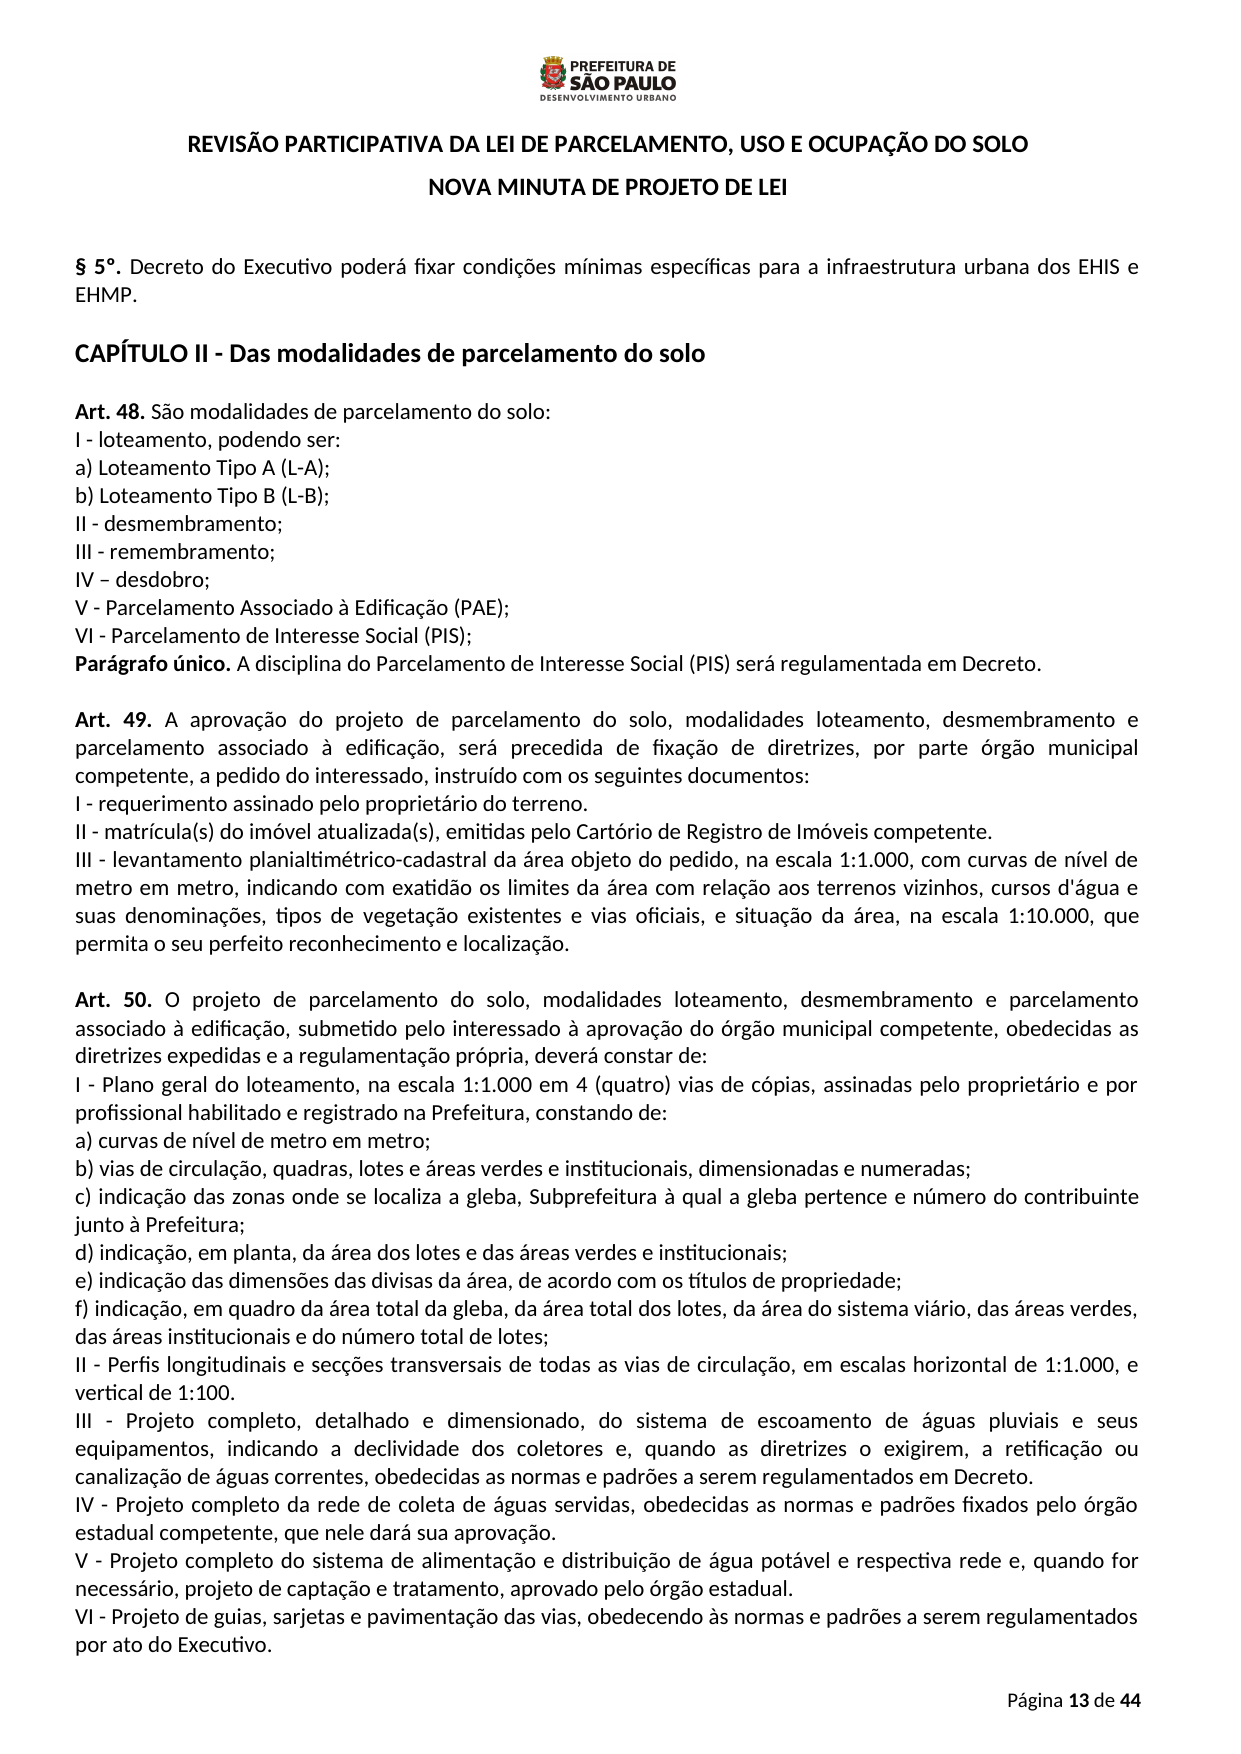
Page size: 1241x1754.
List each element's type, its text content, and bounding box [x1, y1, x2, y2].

text b) vias de circulação, quadras, lotes e áreas verdes e institucionais, dimensionadas e numeradas; [75, 1154, 1141, 1182]
text II - desmembramento; [75, 509, 1141, 537]
text IV - Projeto completo da rede de coleta de águas servidas, obedecidas as normas e padrões fixados pelo órgão estadual competente, que nele dará sua aprovação. [75, 1490, 1141, 1546]
text II - Perfis longitudinais e secções transversais de todas as vias de circulação, em escalas horizontal de 1:1.000, e vertical de 1:100. [75, 1350, 1141, 1406]
text a) Loteamento Tipo A (L-A); [75, 453, 1141, 481]
text I - requerimento assinado pelo proprietário do terreno. [75, 789, 1141, 817]
text II - matrícula(s) do imóvel atualizada(s), emitidas pelo Cartório de Registro de Imóveis competente. [75, 817, 1141, 846]
text V - Projeto completo do sistema de alimentação e distribuição de água potável e respectiva rede e, quando for necessário, projeto de captação e tratamento, aprovado pelo órgão estadual. [75, 1546, 1141, 1602]
text c) indicação das zonas onde se localiza a gleba, Subprefeitura à qual a gleba pertence e número do contribuinte junto à Prefeitura; [75, 1182, 1141, 1238]
text I - loteamento, podendo ser: [75, 425, 1141, 453]
text a) curvas de nível de metro em metro; [75, 1126, 1141, 1154]
text IV – desdobro; [75, 565, 1141, 593]
text b) Loteamento Tipo B (L-B); [75, 481, 1141, 509]
text Art. 48. São modalidades de parcelamento do solo: [75, 397, 1141, 425]
text § 5º. Decreto do Executivo poderá fixar condições mínimas específicas para a infraestrutura urbana dos EHIS e EHMP. [75, 252, 1141, 308]
text Parágrafo único. A disciplina do Parcelamento de Interesse Social (PIS) será regulamentada em Decreto. [75, 649, 1141, 677]
text III - Projeto completo, detalhado e dimensionado, do sistema de escoamento de águas pluviais e seus equipamentos, indicando a declividade dos coletores e, quando as diretrizes o exigirem, a retificação ou canalização de águas correntes, obedecidas as normas e padrões a serem regulamentados em Decreto. [75, 1406, 1141, 1490]
text III - remembramento; [75, 537, 1141, 565]
list CAPÍTULO II - Das modalidades de parcelamento do solo [75, 336, 1141, 369]
text d) indicação, em planta, da área dos lotes e das áreas verdes e institucionais; [75, 1238, 1141, 1266]
text e) indicação das dimensões das divisas da área, de acordo com os títulos de propriedade; [75, 1266, 1141, 1294]
text III - levantamento planialtimétrico-cadastral da área objeto do pedido, na escala 1:1.000, com curvas de nível de metro em metro, indicando com exatidão os limites da área com relação aos terrenos vizinhos, cursos d'água e suas denominações, tipos de vegetação existentes e vias oficiais, e situação da área, na escala 1:10.000, que permita o seu perfeito reconhecimento e localização. [75, 846, 1141, 958]
text V - Parcelamento Associado à Edificação (PAE); [75, 593, 1141, 621]
text Art. 49. A aprovação do projeto de parcelamento do solo, modalidades loteamento, desmembramento e parcelamento associado à edificação, será precedida de fixação de diretrizes, por parte órgão municipal competente, a pedido do interessado, instruído com os seguintes documentos: [75, 705, 1141, 789]
text Art. 50. O projeto de parcelamento do solo, modalidades loteamento, desmembramento e parcelamento associado à edificação, submetido pelo interessado à aprovação do órgão municipal competente, obedecidas as diretrizes expedidas e a regulamentação própria, deverá constar de: [75, 986, 1141, 1070]
text f) indicação, em quadro da área total da gleba, da área total dos lotes, da área do sistema viário, das áreas verdes, das áreas institucionais e do número total de lotes; [75, 1294, 1141, 1350]
picture [538, 53, 678, 104]
text VI - Parcelamento de Interesse Social (PIS); [75, 621, 1141, 649]
text VI - Projeto de guias, sarjetas e pavimentação das vias, obedecendo às normas e padrões a serem regulamentados por ato do Executivo. [75, 1602, 1141, 1658]
text I - Plano geral do loteamento, na escala 1:1.000 em 4 (quatro) vias de cópias, assinadas pelo proprietário e por profissional habilitado e registrado na Prefeitura, constando de: [75, 1070, 1141, 1126]
